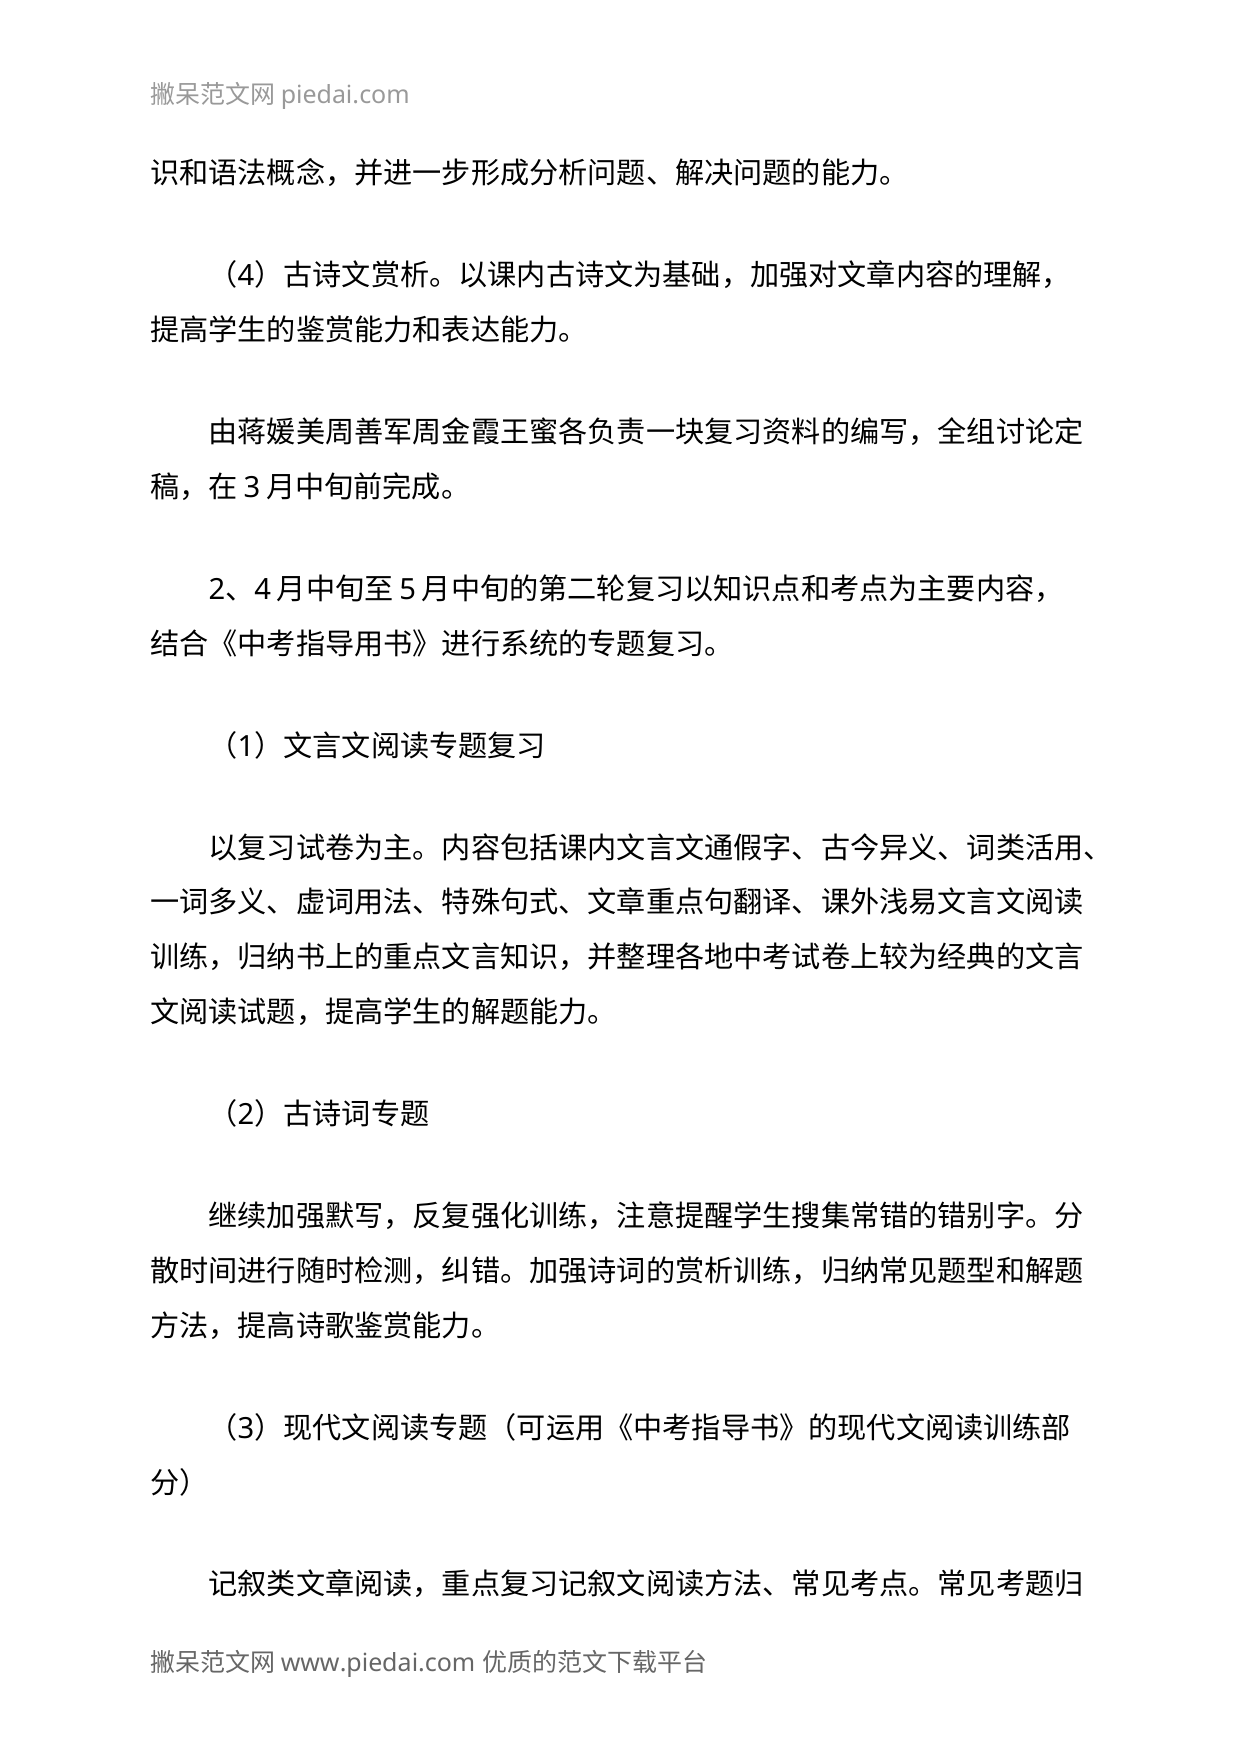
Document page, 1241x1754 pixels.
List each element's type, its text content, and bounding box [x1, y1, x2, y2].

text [150, 1561, 1090, 1603]
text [150, 150, 1090, 192]
text 2、4月中旬至5月中旬的第二轮复习以知识点和考点为主要内容，结合《中考指导用书》进行系统的专题复习。 [150, 565, 1090, 663]
text （1）文言文阅读专题复习 [150, 722, 1090, 764]
text 继续加强默写，反复强化训练，注意提醒学生搜集常错的错别字。分散时间进行随时检测，纠错。加强诗词的赏析训练，归纳常见题型和解题方法，提高诗歌鉴赏能力。 [150, 1193, 1090, 1345]
text （3）现代文阅读专题（可运用《中考指导书》的现代文阅读训练部分） [150, 1404, 1090, 1501]
text 以复习试卷为主。内容包括课内文言文通假字、古今异义、词类活用、一词多义、虚词用法、特殊句式、文章重点句翻译、课外浅易文言文阅读训练，归纳书上的重点文言知识，并整理各地中考试卷上较为经典的文言文阅读试题，提高学生的解题能力。 [150, 824, 1090, 1031]
text （2）古诗词专题 [150, 1091, 1090, 1133]
text 由蒋媛美周善军周金霞王蜜各负责一块复习资料的编写，全组讨论定稿，在3月中旬前完成。 [150, 408, 1090, 506]
text （4）古诗文赏析。以课内古诗文为基础，加强对文章内容的理解，提高学生的鉴赏能力和表达能力。 [150, 252, 1090, 349]
